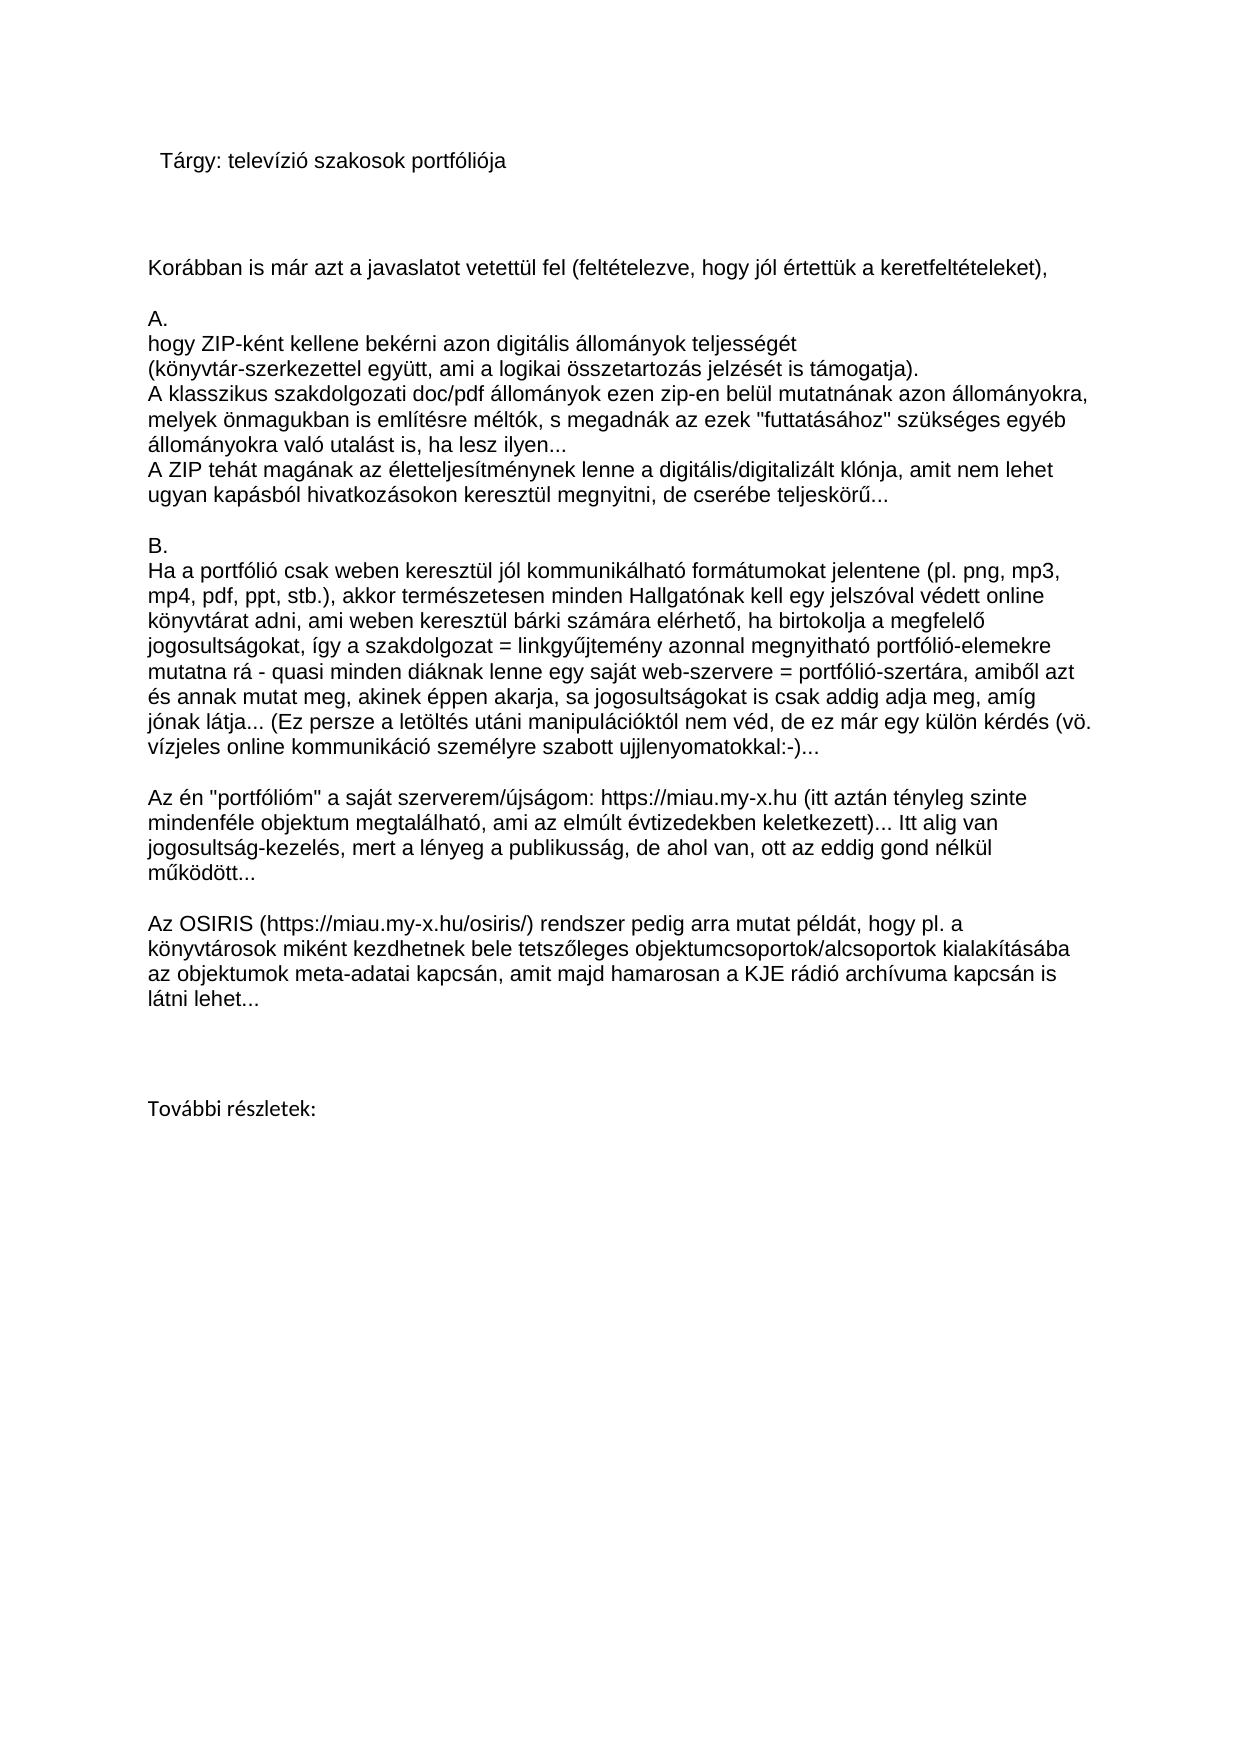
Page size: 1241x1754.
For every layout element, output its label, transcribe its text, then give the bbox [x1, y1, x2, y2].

text Tárgy: televízió szakosok portfóliója [148, 148, 1093, 201]
text Korábban is már azt a javaslatot vetettül fel (feltételezve, hogy jól értettük a keretfeltételeket), A. hogy ZIP-ként kellene bekérni azon digitális állományok teljességét (könyvtár-szerkezettel együtt, ami a logikai összetartozás jelzését is támogatja). A klasszikus szakdolgozati doc/pdf állományok ezen zip-en belül mutatnának azon állományokra, melyek önmagukban is említésre méltók, s megadnák az ezek "futtatásához" szükséges egyéb állományokra való utalást is, ha lesz ilyen... A ZIP tehát magának az életteljesítménynek lenne a digitális/digitalizált klónja, amit nem lehet ugyan kapásból hivatkozásokon keresztül megnyitni, de cserébe teljeskörű... B. Ha a portfólió csak weben keresztül jól kommunikálható formátumokat jelentene (pl. png, mp3, mp4, pdf, ppt, stb.), akkor természetesen minden Hallgatónak kell egy jelszóval védett online könyvtárat adni, ami weben keresztül bárki számára elérhető, ha birtokolja a megfelelő jogosultságokat, így a szakdolgozat = linkgyűjtemény azonnal megnyitható portfólió-elemekre mutatna rá - quasi minden diáknak lenne egy saját web-szervere = portfólió-szertára, amiből azt és annak mutat meg, akinek éppen akarja, sa jogosultságokat is csak addig adja meg, amíg jónak látja... (Ez persze a letöltés utáni manipulációktól nem véd, de ez már egy külön kérdés (vö. vízjeles online kommunikáció személyre szabott ujjlenyomatokkal:-)... Az én "portfólióm" a saját szerverem/újságom: https://miau.my-x.hu (itt aztán tényleg szinte mindenféle objektum megtalálható, ami az elmúlt évtizedekben keletkezett)... Itt alig van jogosultság-kezelés, mert a lényeg a publikusság, de ahol van, ott az eddig gond nélkül működött... Az OSIRIS (https://miau.my-x.hu/osiris/) rendszer pedig arra mutat példát, hogy pl. a könyvtárosok miként kezdhetnek bele tetszőleges objektumcsoportok/alcsoportok kialakításába az objektumok meta-adatai kapcsán, amit majd hamarosan a KJE rádió archívuma kapcsán is látni lehet... [148, 230, 1093, 1065]
text További részletek: [148, 1094, 1093, 1122]
